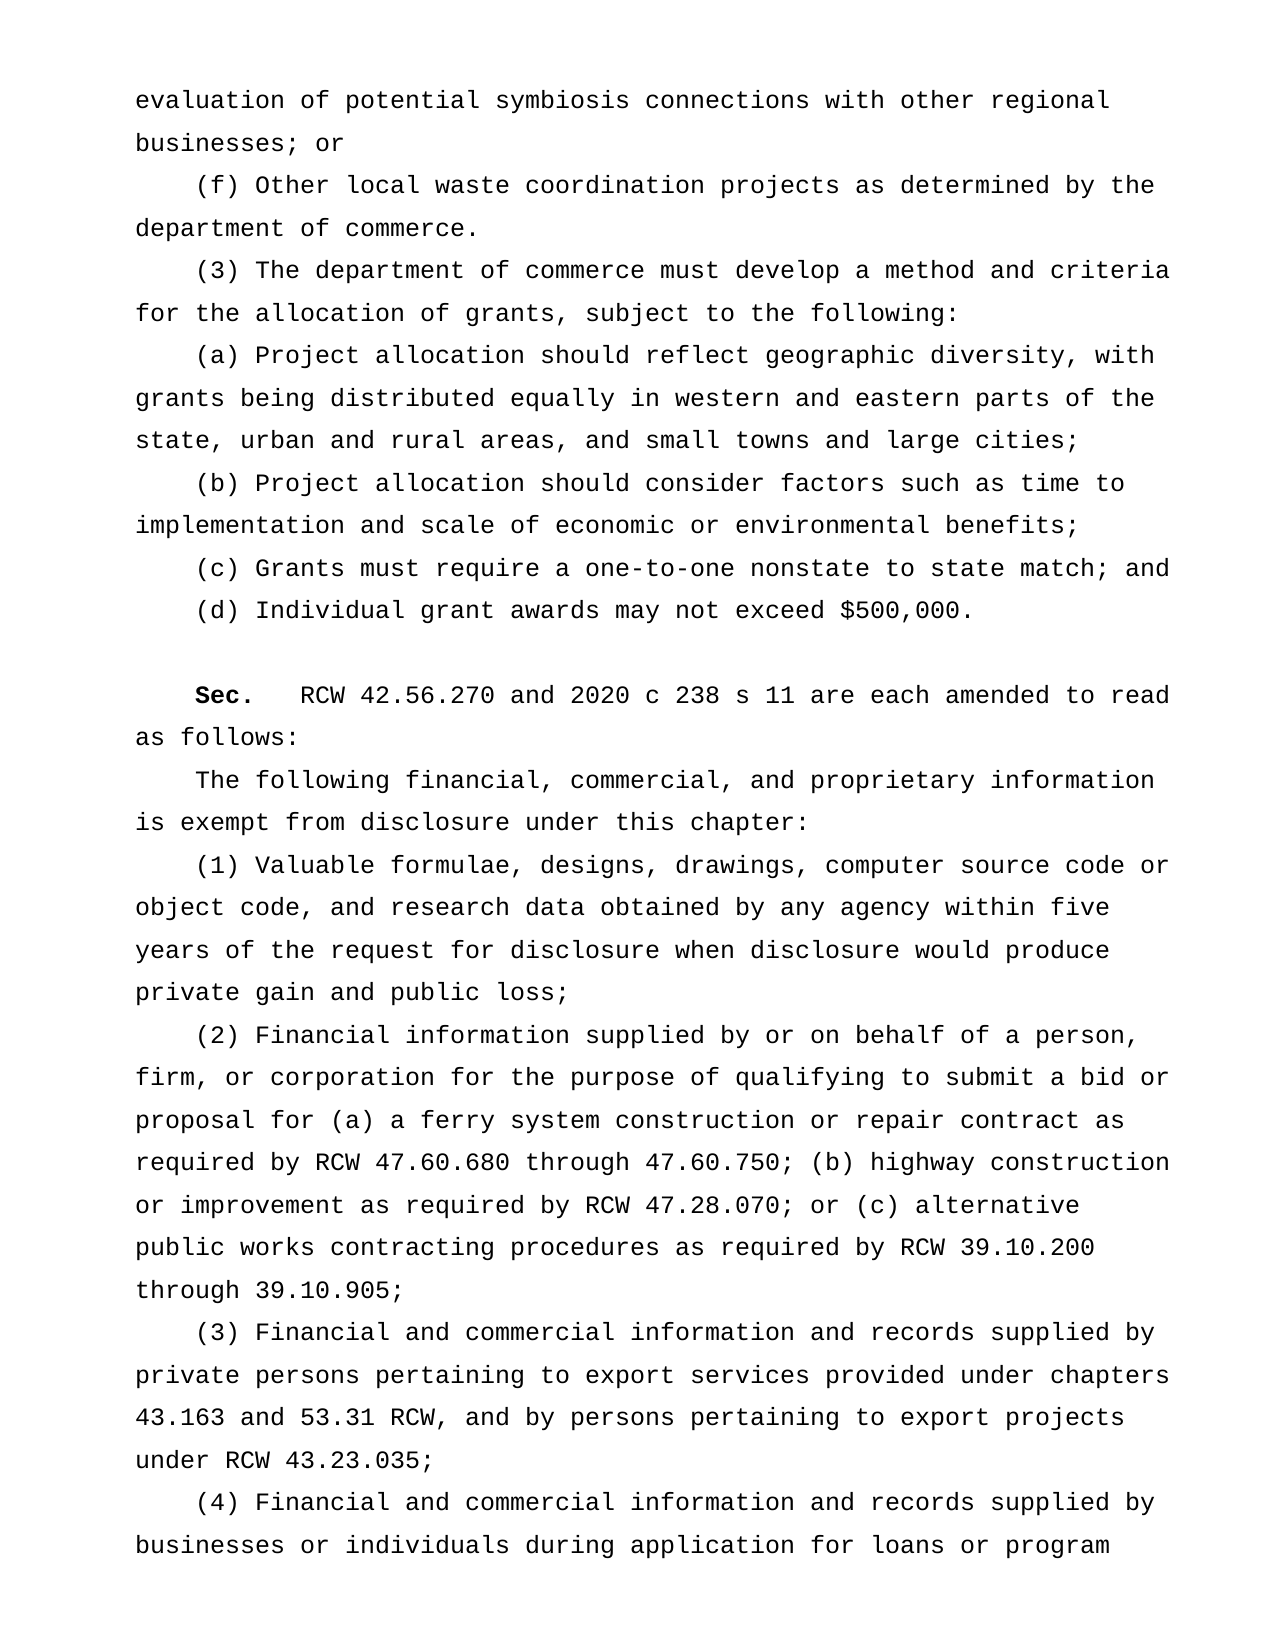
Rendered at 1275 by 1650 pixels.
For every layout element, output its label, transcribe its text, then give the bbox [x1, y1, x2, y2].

text (f) Other local waste coordination projects as determined by the department of commerce. [135, 160, 1170, 245]
text (1) Valuable formulae, designs, drawings, computer source code or object code, and research data obtained by any agency within five years of the request for disclosure when disclosure would produce private gain and public loss; [135, 839, 1170, 1009]
text (c) Grants must require a one-to-one nonstate to state match; and [135, 542, 1170, 585]
text (b) Project allocation should consider factors such as time to implementation and scale of economic or environmental benefits; [135, 457, 1170, 542]
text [135, 1477, 1170, 1562]
text (2) Financial information supplied by or on behalf of a person, firm, or corporation for the purpose of qualifying to submit a bid or proposal for (a) a ferry system construction or repair contract as required by RCW 47.60.680 through 47.60.750; (b) highway construction or improvement as required by RCW 47.28.070; or (c) alternative public works contracting procedures as required by RCW 39.10.200 through 39.10.905; [135, 1009, 1170, 1307]
text (3) The department of commerce must develop a method and criteria for the allocation of grants, subject to the following: [135, 245, 1170, 330]
text (d) Individual grant awards may not exceed $500,000. [135, 585, 1170, 627]
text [135, 75, 1170, 160]
text (a) Project allocation should reflect geographic diversity, with grants being distributed equally in western and eastern parts of the state, urban and rural areas, and small towns and large cities; [135, 330, 1170, 457]
text (3) Financial and commercial information and records supplied by private persons pertaining to export services provided under chapters 43.163 and 53.31 RCW, and by persons pertaining to export projects under RCW 43.23.035; [135, 1307, 1170, 1477]
text The following financial, commercial, and proprietary information is exempt from disclosure under this chapter: [135, 754, 1170, 839]
text Sec. RCW 42.56.270 and 2020 c 238 s 11 are each amended to read as follows: [135, 669, 1170, 754]
